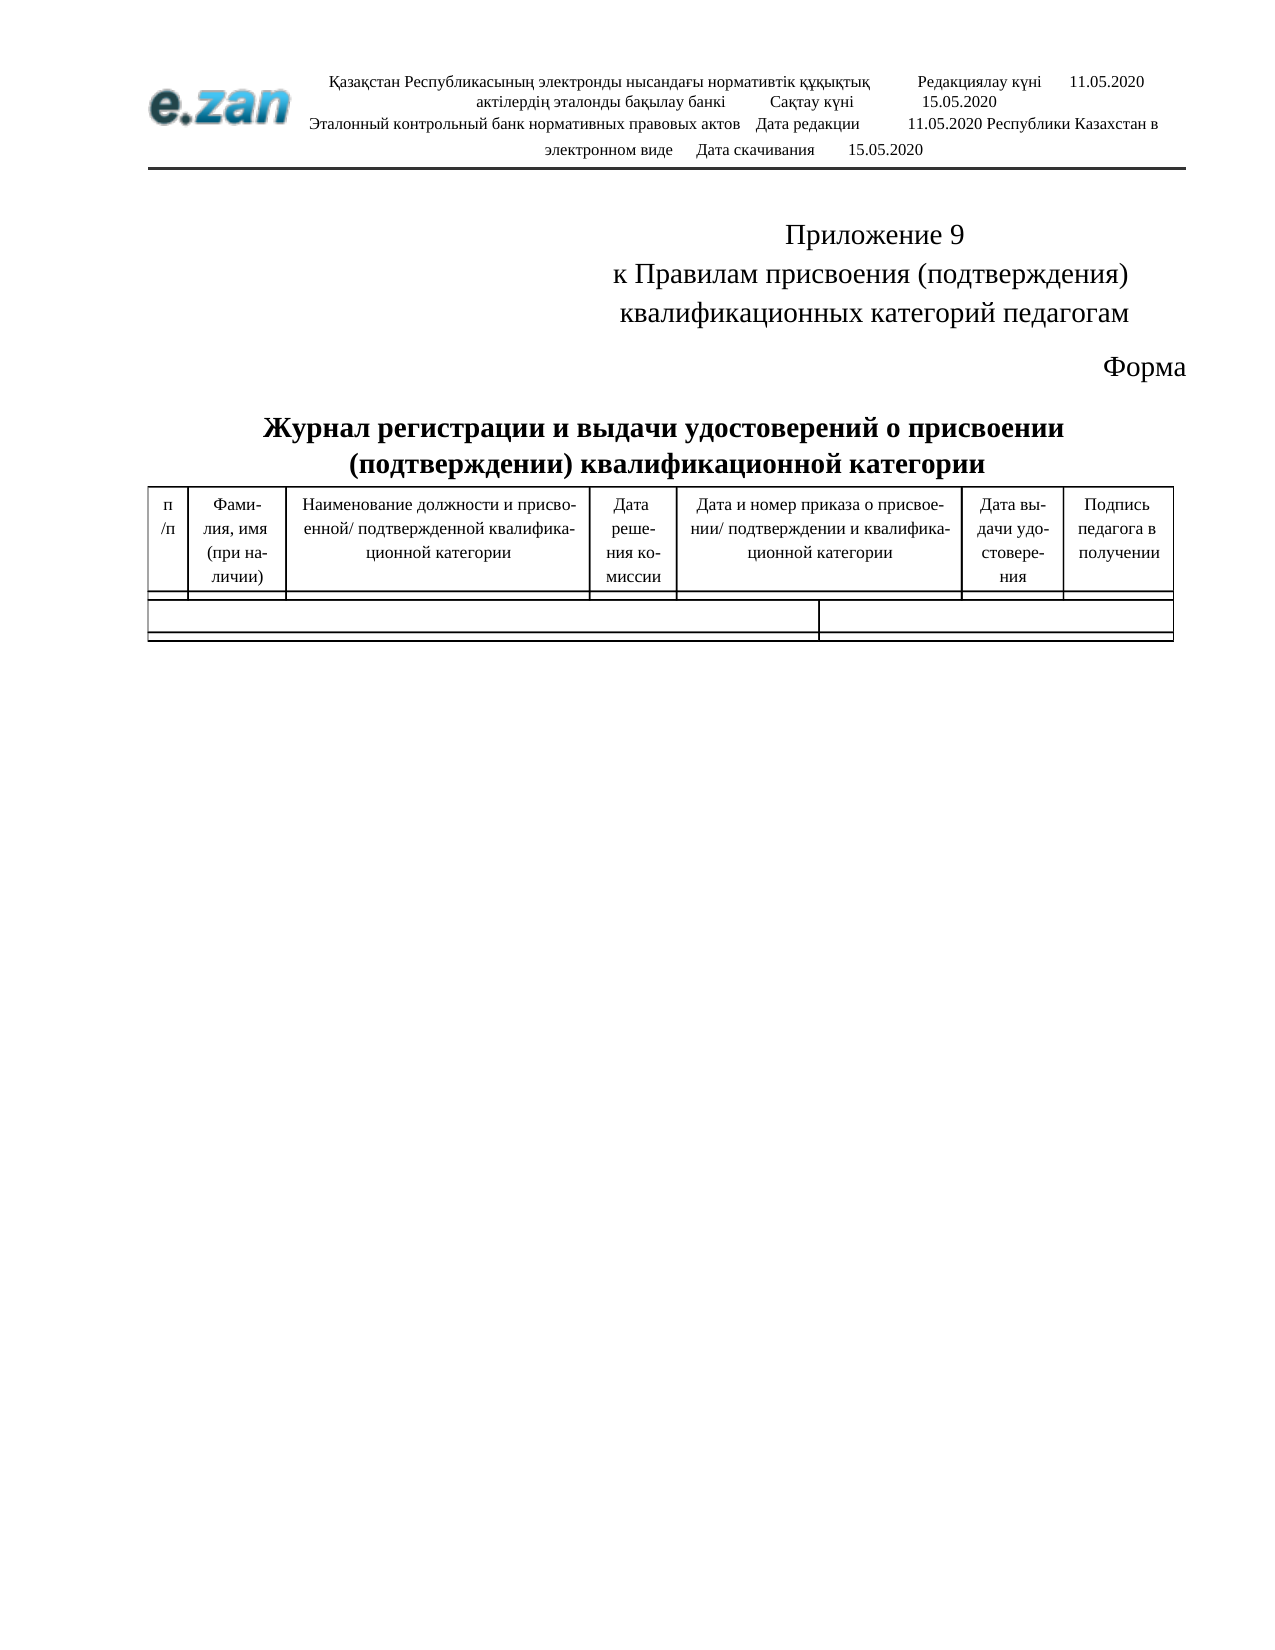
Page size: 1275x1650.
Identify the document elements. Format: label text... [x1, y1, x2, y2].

picture [147, 83, 293, 129]
text к Правилам присвоения (подтверждения) [150, 256, 1128, 289]
text Приложение 9 [624, 217, 1125, 250]
subtitle Журнал регистрации и выдачи удостоверений о присвоении (подтверждении) квалификационной категории [263, 410, 1124, 480]
text Форма [150, 349, 1186, 383]
text квалификационных категорий педагогам [150, 295, 1129, 328]
